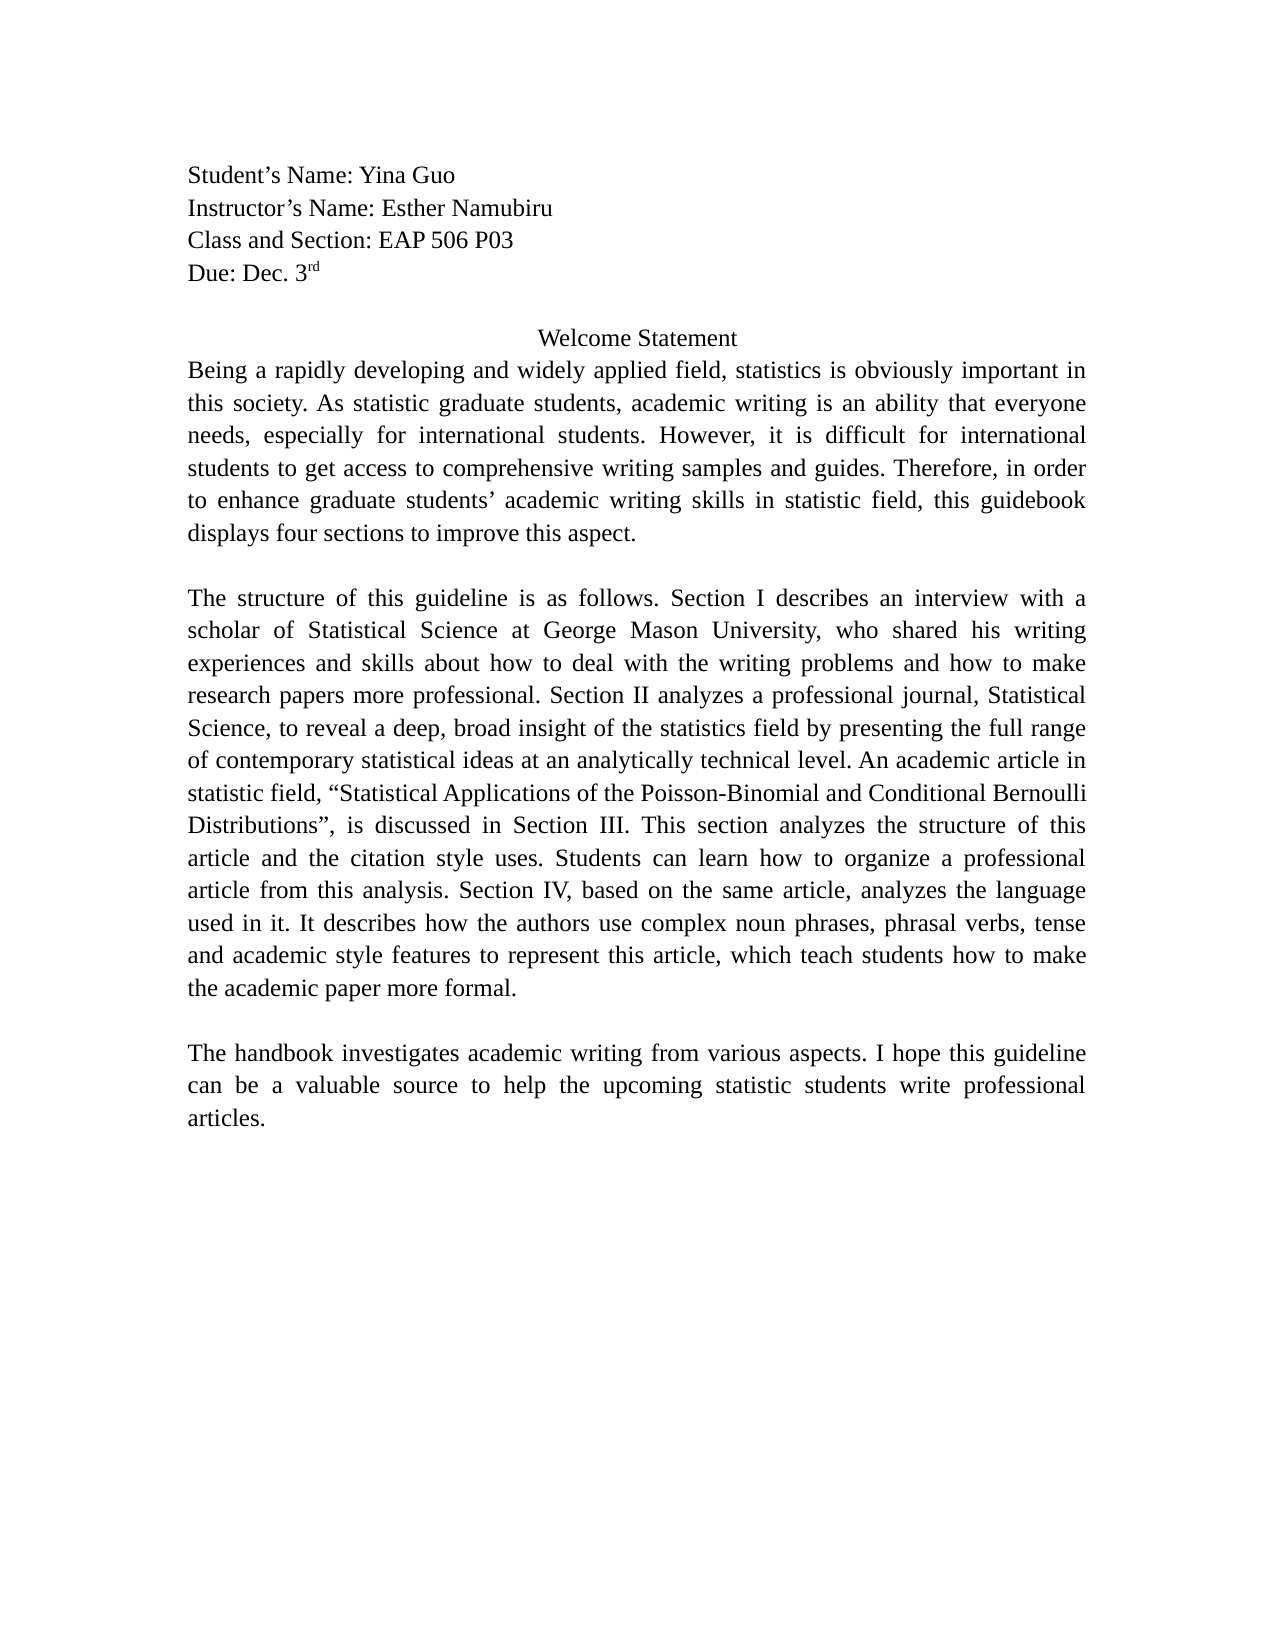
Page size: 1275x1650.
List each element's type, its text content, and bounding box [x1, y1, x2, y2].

text The structure of this guideline is as follows. Section I describes an interview with a scholar of Statistical Science at George Mason University, who shared his writing experiences and skills about how to deal with the writing problems and how to make research papers more professional. Section II analyzes a professional journal, Statistical Science, to reveal a deep, broad insight of the statistics field by presenting the full range of contemporary statistical ideas at an analytically technical level. An academic article in statistic field, “Statistical Applications of the Poisson-Binomial and Conditional Bernoulli Distributions”, is discussed in Section III. This section analyzes the structure of this article and the citation style uses. Students can learn how to organize a professional article from this analysis. Section IV, based on the same article, analyzes the language used in it. It describes how the authors use complex noun phrases, phrasal verbs, tense and academic style features to represent this article, which teach students how to make the academic paper more formal. [187, 581, 1087, 1004]
text Due: Dec. 3rd [187, 256, 1087, 289]
text Student’s Name: Yina Guo [187, 159, 1087, 191]
text The handbook investigates academic writing from various aspects. I hope this guideline can be a valuable source to help the upcoming statistic students write professional articles. [187, 1036, 1087, 1134]
text Being a rapidly developing and widely applied field, statistics is obviously important in this society. As statistic graduate students, academic writing is an ability that everyone needs, especially for international students. However, it is difficult for international students to get access to comprehensive writing samples and guides. Therefore, in order to enhance graduate students’ academic writing skills in statistic field, this guidebook displays four sections to improve this aspect. [187, 354, 1087, 549]
text Instructor’s Name: Esther Namubiru [187, 191, 1087, 224]
text Class and Section: EAP 506 P03 [187, 224, 1087, 256]
text Welcome Statement [187, 321, 1087, 354]
